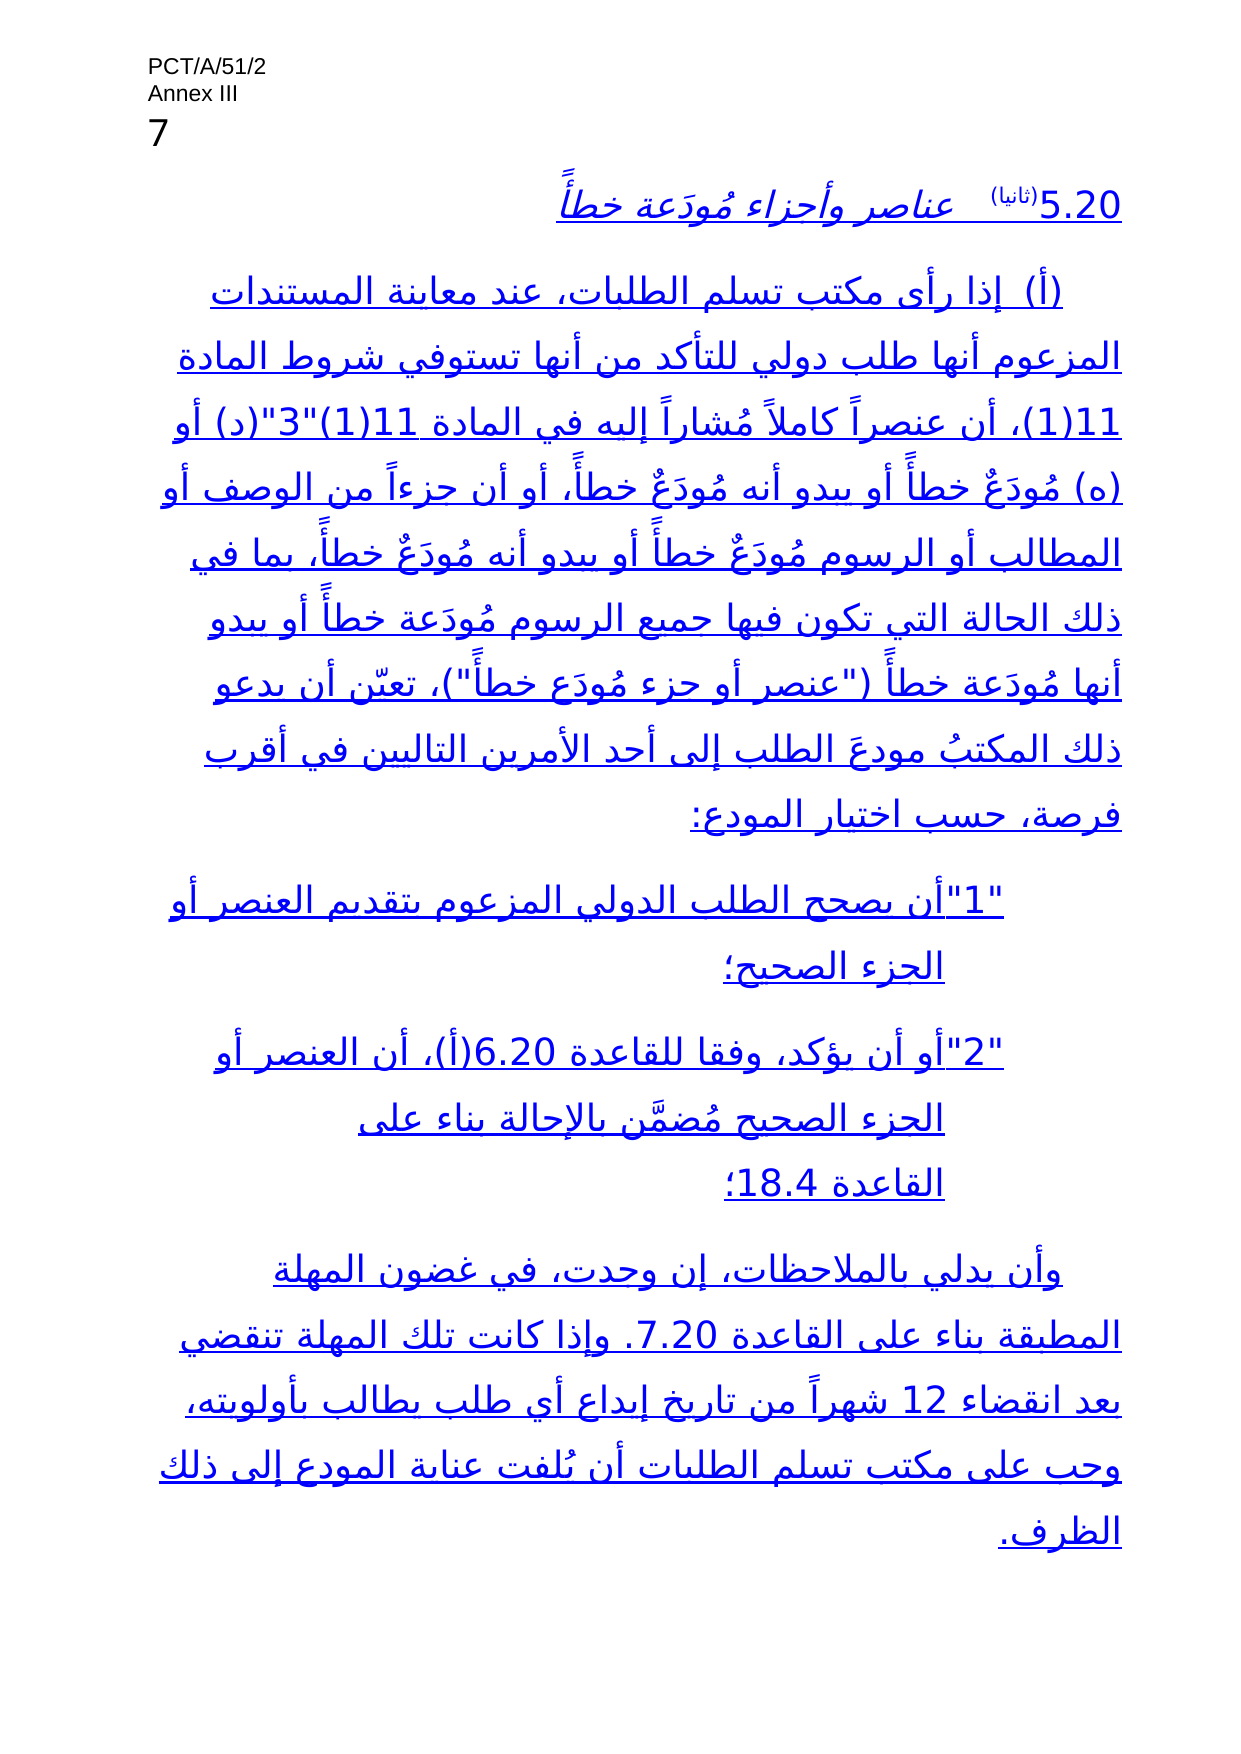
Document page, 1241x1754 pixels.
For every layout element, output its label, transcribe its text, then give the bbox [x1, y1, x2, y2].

text "2" أو أن يؤكد، وفقا للقاعدة 6.20(أ)، أن العنصر أو الجزء الصحيح مُضمَّن بالإحالة بناء على القاعدة 18.4؛ [148, 1031, 1004, 1205]
text 5.20(ثانيا) عناصر وأجزاء مُودَعة خطأً [148, 183, 1122, 227]
text (أ) إذا رأى مكتب تسلم الطلبات، عند معاينة المستندات المزعوم أنها طلب دولي للتأكد من أنها تستوفي شروط المادة 11(1)، أن عنصراً كاملاً مُشاراً إليه في المادة 11(1)"3"(د) أو (ه) مُودَعٌ خطأً أو يبدو أنه مُودَعٌ خطأً، أو أن جزءاً من الوصف أو المطالب أو الرسوم مُودَعٌ خطأً أو يبدو أنه مُودَعٌ خطأً، بما في ذلك الحالة التي تكون فيها جميع الرسوم مُودَعة خطأً أو يبدو أنها مُودَعة خطأً ("عنصر أو جزء مُودَع خطأً")، تعيّن أن يدعو ذلك المكتبُ مودعَ الطلب إلى أحد الأمرين التاليين في أقرب فرصة، حسب اختيار المودع: [148, 269, 1122, 836]
text "1" أن يصحح الطلب الدولي المزعوم بتقديم العنصر أو الجزء الصحيح؛ [148, 879, 1004, 988]
text وأن يدلي بالملاحظات، إن وجدت، في غضون المهلة المطبقة بناء على القاعدة 7.20. وإذا كانت تلك المهلة تنقضي بعد انقضاء 12 شهراً من تاريخ إيداع أي طلب يطالب بأولويته، وجب على مكتب تسلم الطلبات أن يُلفت عناية المودع إلى ذلك الظرف. [148, 1248, 1122, 1553]
